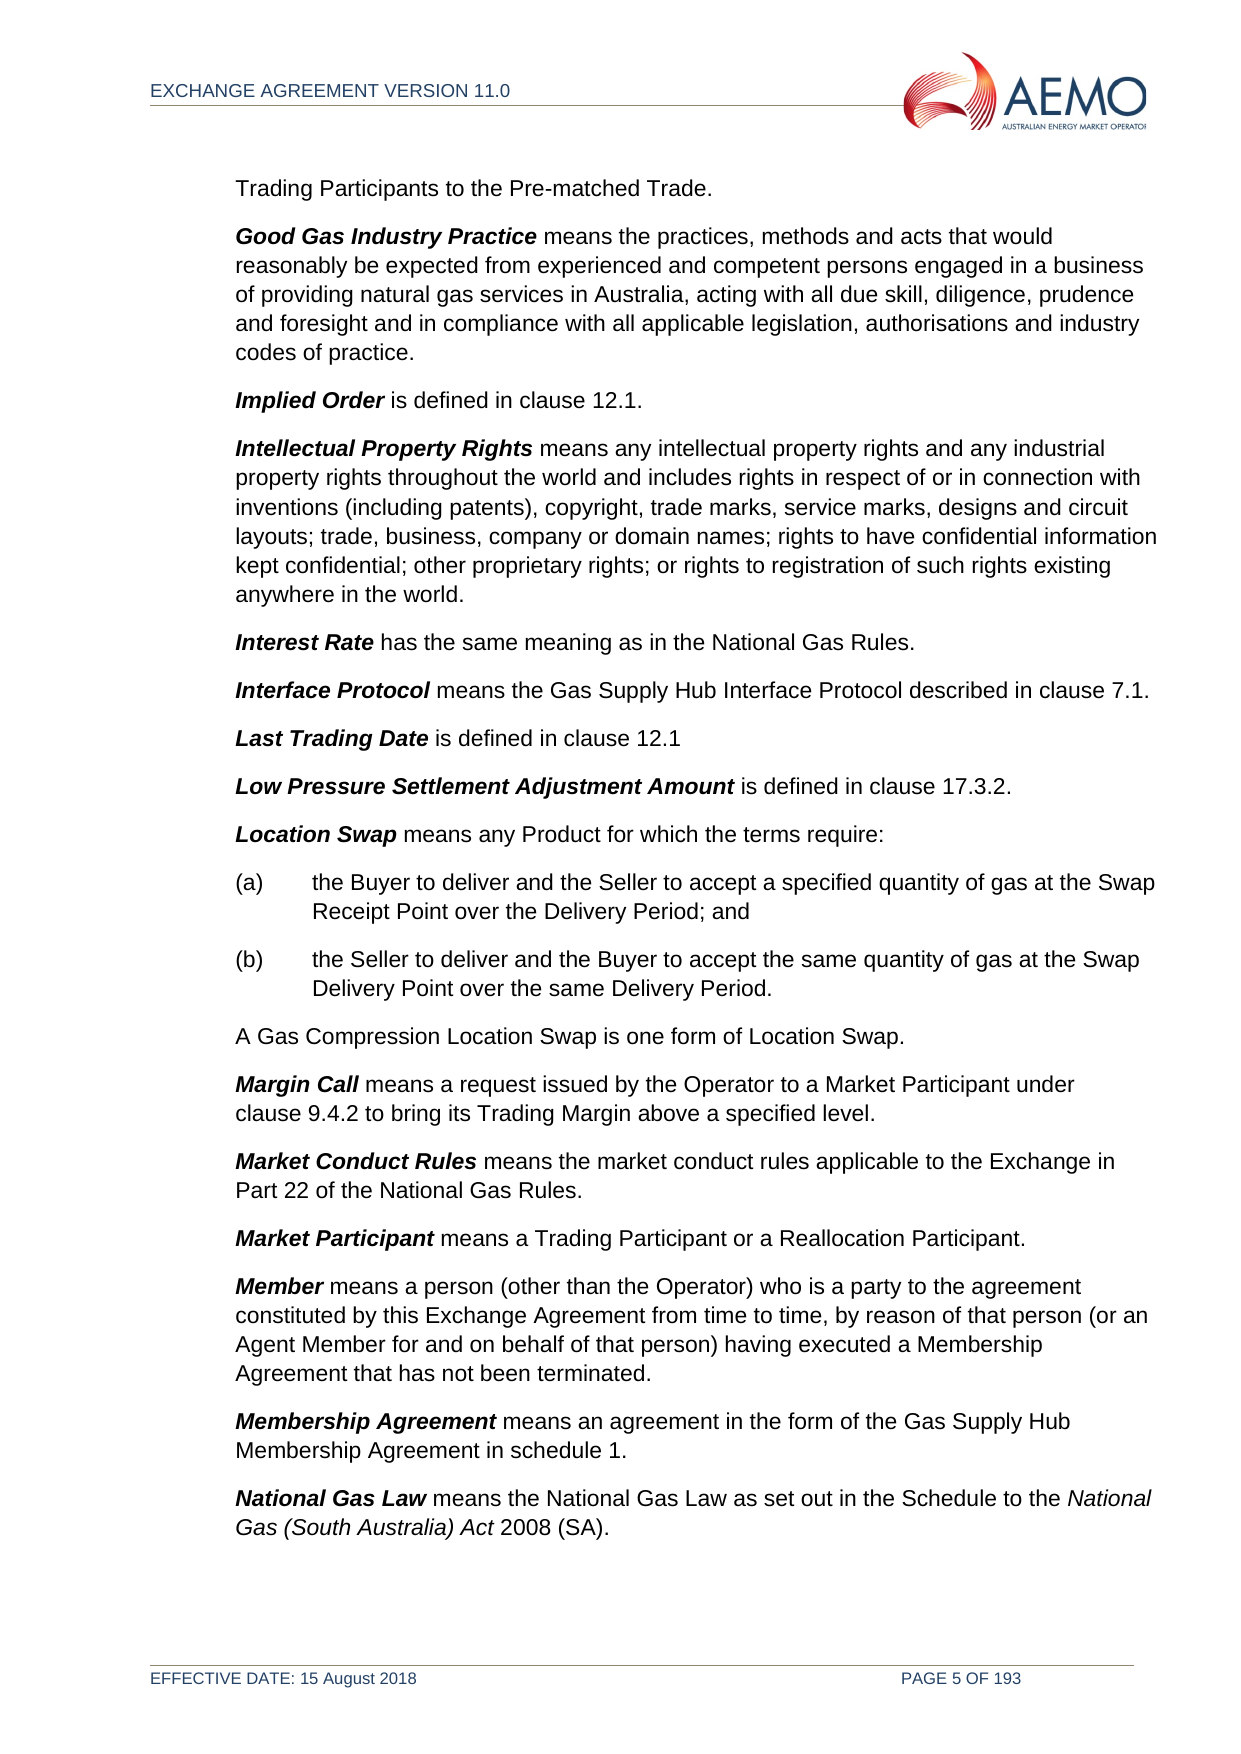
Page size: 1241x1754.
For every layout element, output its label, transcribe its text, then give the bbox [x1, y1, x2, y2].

table_cell Good Gas Industry Practice means the practices, methods and acts that would reasonably be expected from experienced and competent persons engaged in a business of providing natural gas services in Australia, acting with all due skill, diligence, prudence and foresight and in compliance with all applicable legislation, authorisations and industry codes of practice. [224, 221, 1169, 385]
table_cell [224, 173, 1169, 221]
table_cell Interest Rate has the same meaning as in the National Gas Rules. [224, 627, 1169, 675]
picture [902, 51, 1146, 130]
table_cell Market Conduct Rules means the market conduct rules applicable to the Exchange in Part 22 of the National Gas Rules. [224, 1146, 1169, 1223]
table_cell Market Participant means a Trading Participant or a Reallocation Participant. [224, 1223, 1169, 1271]
table_cell Member means a person (other than the Operator) who is a party to the agreement constituted by this Exchange Agreement from time to time, by reason of that person (or an Agent Member for and on behalf of that person) having executed a Membership Agreement that has not been terminated. [224, 1271, 1169, 1406]
table_cell Membership Agreement means an agreement in the form of the Gas Supply Hub Membership Agreement in schedule 1. [224, 1406, 1169, 1483]
table_cell Margin Call means a request issued by the Operator to a Market Participant under clause 9.4.2 to bring its Trading Margin above a specified level. [224, 1069, 1169, 1146]
table_cell Interface Protocol means the Gas Supply Hub Interface Protocol described in clause 7.1. [224, 675, 1169, 723]
table_cell Implied Order is defined in clause 12.1. [224, 385, 1169, 433]
table_cell Last Trading Date is defined in clause 12.1 [224, 723, 1169, 771]
table_cell Low Pressure Settlement Adjustment Amount is defined in clause 17.3.2. [224, 771, 1169, 819]
table_cell National Gas Law means the National Gas Law as set out in the Schedule to the National Gas (South Australia) Act 2008 (SA). [224, 1483, 1169, 1560]
table_cell Intellectual Property Rights means any intellectual property rights and any industrial property rights throughout the world and includes rights in respect of or in connection with inventions (including patents), copyright, trade marks, service marks, designs and circuit layouts; trade, business, company or domain names; rights to have confidential information kept confidential; other proprietary rights; or rights to registration of such rights existing anywhere in the world. [224, 433, 1169, 627]
table_cell Location Swap means any Product for which the terms require: (a) the Buyer to deliver and the Seller to accept a specified quantity of gas at the Swap Receipt Point over the Delivery Period; and (b) the Seller to deliver and the Buyer to accept the same quantity of gas at the Swap Delivery Point over the same Delivery Period. A Gas Compression Location Swap is one form of Location Swap. [224, 819, 1169, 1069]
